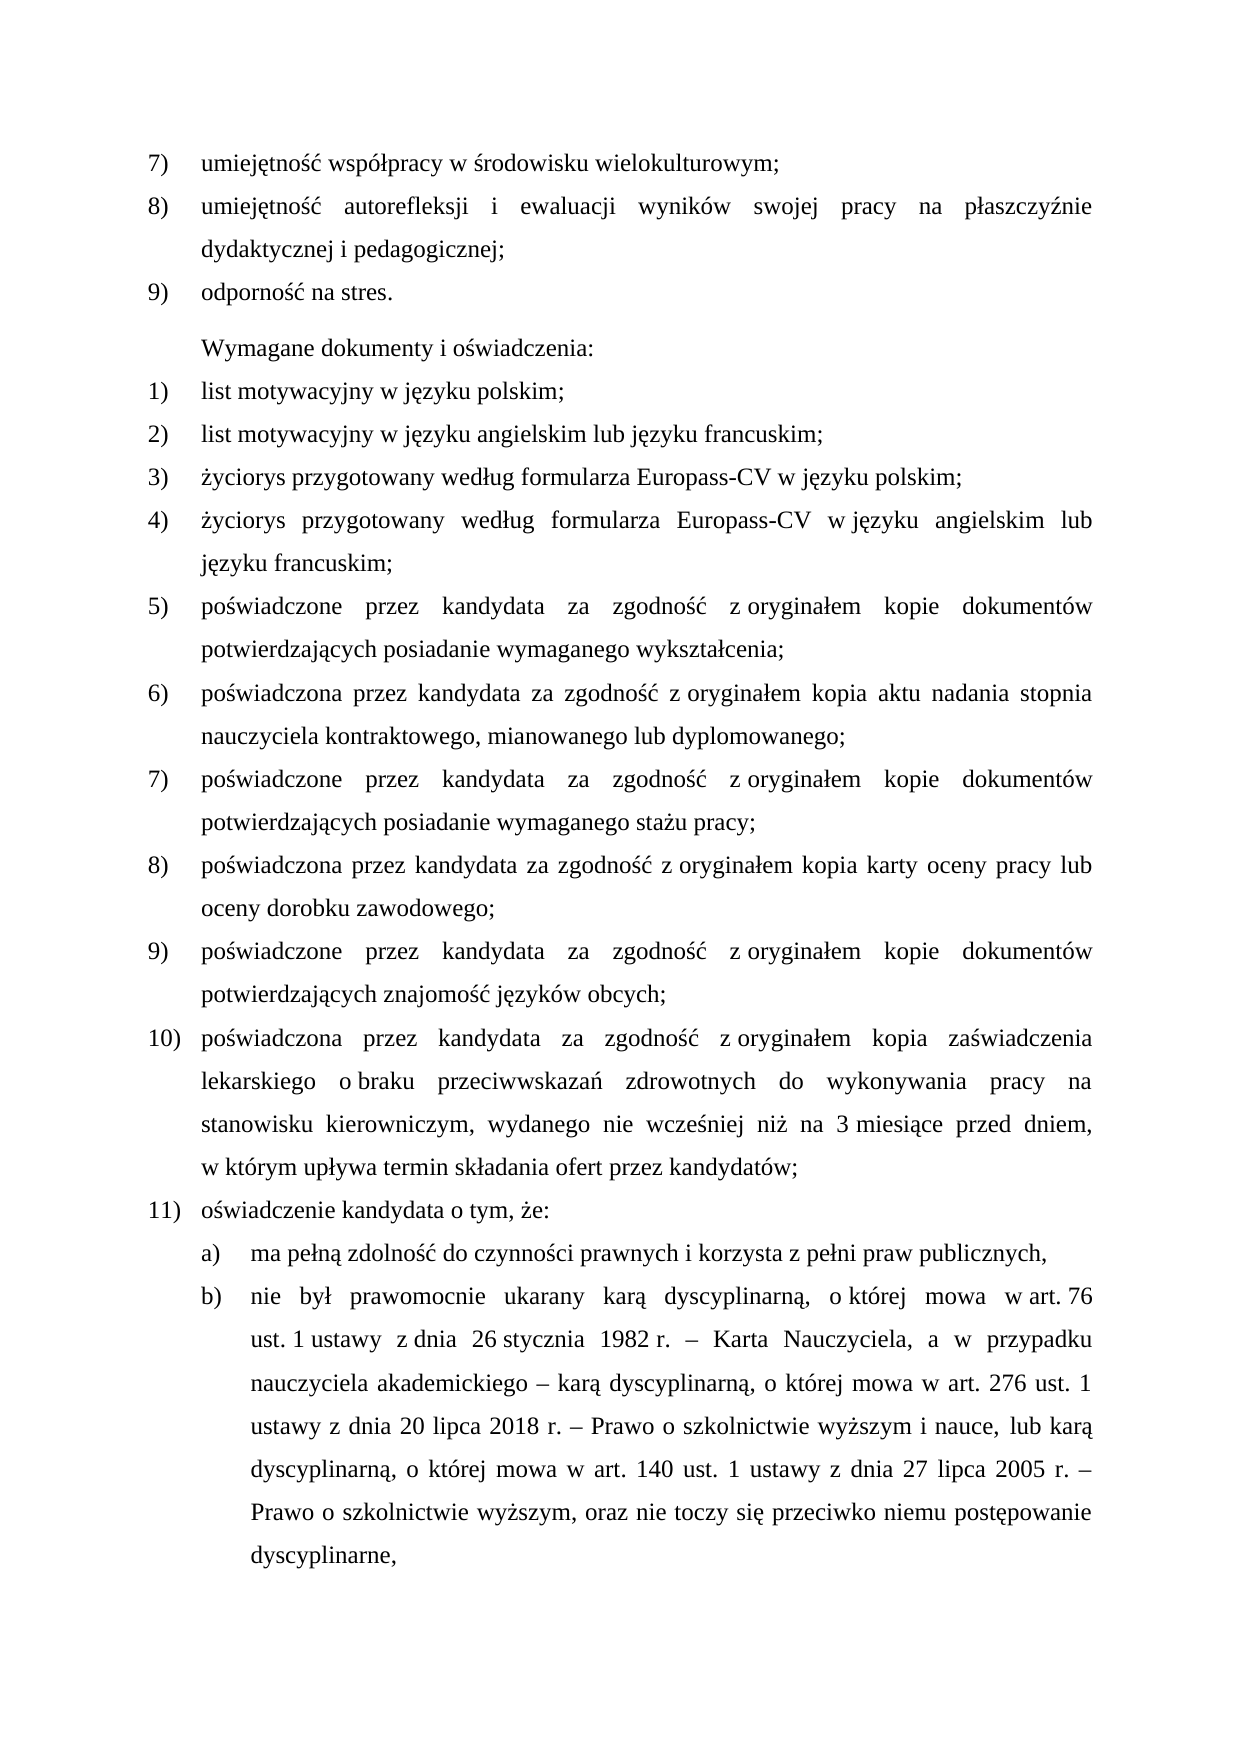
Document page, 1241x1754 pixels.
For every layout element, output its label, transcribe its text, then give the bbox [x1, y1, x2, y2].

text 4) życiorys przygotowany według formularza Europass-CV w języku angielskim lub języku francuskim; [148, 505, 1093, 577]
text 7) umiejętność współpracy w środowisku wielokulturowym; [148, 148, 1093, 176]
text Wymagane dokumenty i oświadczenia: [148, 333, 1093, 361]
text b) nie był prawomocnie ukarany karą dyscyplinarną, o której mowa w art. 76 ust. 1 ustawy z dnia 26 stycznia 1982 r. – Karta Nauczyciela, a w przypadku nauczyciela akademickiego – karą dyscyplinarną, o której mowa w art. 276 ust. 1 ustawy z dnia 20 lipca 2018 r. – Prawo o szkolnictwie wyższym i nauce, lub karą dyscyplinarną, o której mowa w art. 140 ust. 1 ustawy z dnia 27 lipca 2005 r. – Prawo o szkolnictwie wyższym, oraz nie toczy się przeciwko niemu postępowanie dyscyplinarne, [201, 1281, 1093, 1569]
text 8) umiejętność autorefleksji i ewaluacji wyników swojej pracy na płaszczyźnie dydaktycznej i pedagogicznej; [148, 191, 1093, 263]
text 9) odporność na stres. [148, 277, 1093, 306]
text 6) poświadczona przez kandydata za zgodność z oryginałem kopia aktu nadania stopnia nauczyciela kontraktowego, mianowanego lub dyplomowanego; [148, 678, 1093, 749]
text 10) poświadczona przez kandydata za zgodność z oryginałem kopia zaświadczenia lekarskiego o braku przeciwwskazań zdrowotnych do wykonywania pracy na stanowisku kierowniczym, wydanego nie wcześniej niż na 3 miesiące przed dniem, w którym upływa termin składania ofert przez kandydatów; [148, 1023, 1093, 1181]
text 11) oświadczenie kandydata o tym, że: [148, 1195, 1093, 1224]
text 7) poświadczone przez kandydata za zgodność z oryginałem kopie dokumentów potwierdzających posiadanie wymaganego stażu pracy; [148, 764, 1093, 836]
text a) ma pełną zdolność do czynności prawnych i korzysta z pełni praw publicznych, [201, 1238, 1093, 1267]
text 5) poświadczone przez kandydata za zgodność z oryginałem kopie dokumentów potwierdzających posiadanie wymaganego wykształcenia; [148, 591, 1093, 663]
text 1) list motywacyjny w języku polskim; [148, 376, 1093, 404]
text 8) poświadczona przez kandydata za zgodność z oryginałem kopia karty oceny pracy lub oceny dorobku zawodowego; [148, 850, 1093, 922]
text 2) list motywacyjny w języku angielskim lub języku francuskim; [148, 419, 1093, 448]
text 9) poświadczone przez kandydata za zgodność z oryginałem kopie dokumentów potwierdzających znajomość języków obcych; [148, 936, 1093, 1008]
text 3) życiorys przygotowany według formularza Europass-CV w języku polskim; [148, 462, 1093, 491]
